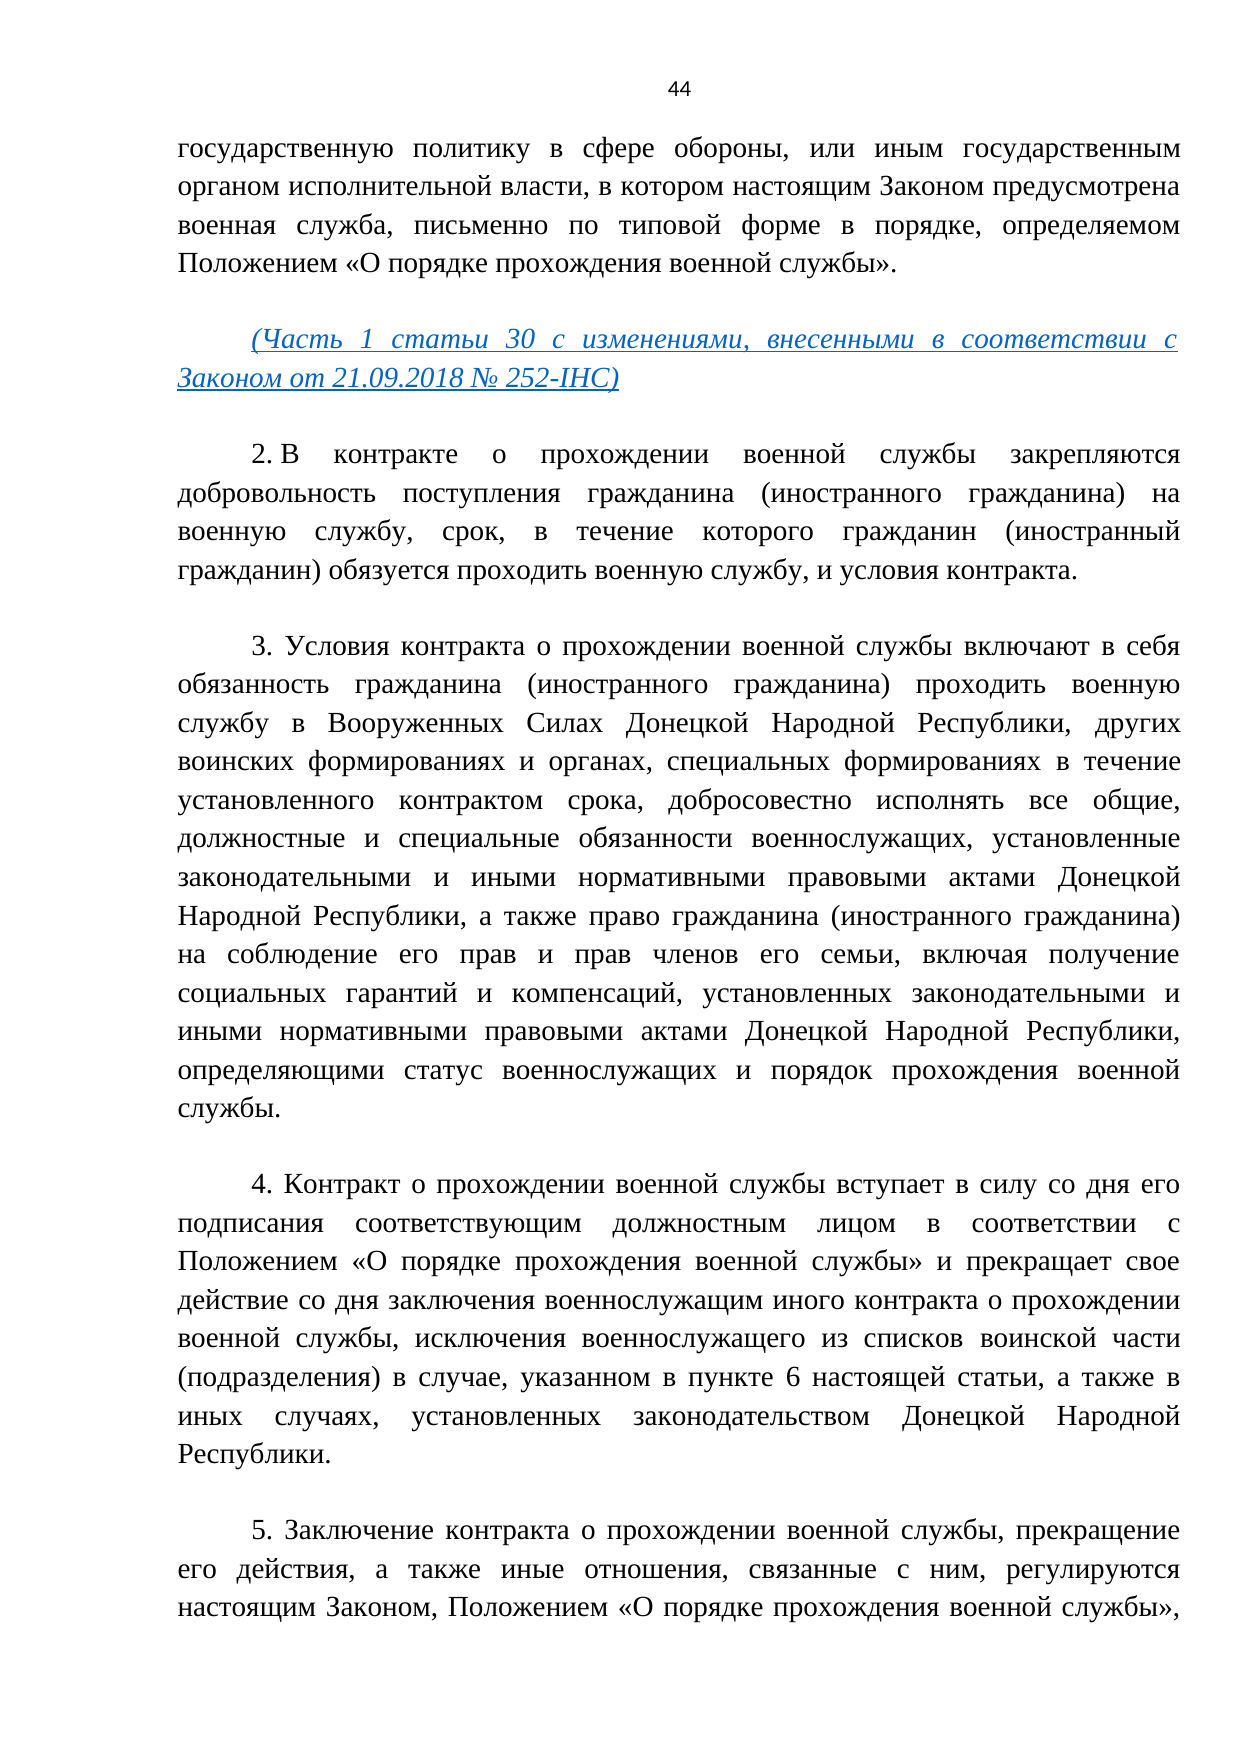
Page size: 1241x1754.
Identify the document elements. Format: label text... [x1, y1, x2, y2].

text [177, 1512, 1181, 1623]
text 3. Условия контракта о прохождении военной службы включают в себя обязанность гражданина (иностранного гражданина) проходить военную службу в Вооруженных Силах Донецкой Народной Республики, других воинских формированиях и органах, специальных формированиях в течение установленного контрактом срока, добросовестно исполнять все общие, должностные и специальные обязанности военнослужащих, установленные законодательными и иными нормативными правовыми актами Донецкой Народной Республики, а также право гражданина (иностранного гражданина) на соблюдение его прав и прав членов его семьи, включая получение социальных гарантий и компенсаций, установленных законодательными и иными нормативными правовыми актами Донецкой Народной Республики, определяющими статус военнослужащих и порядок прохождения военной службы. [177, 628, 1181, 1124]
text 2. В контракте о прохождении военной службы закрепляются добровольность поступления гражданина (иностранного гражданина) на военную службу, срок, в течение которого гражданин (иностранный гражданин) обязуется проходить военную службу, и условия контракта. [177, 436, 1181, 585]
text (Часть 1 статьи 30 с изменениями, внесенными в соответствии с Законом от 21.09.2018 № 252-IНС) [177, 322, 1181, 394]
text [177, 130, 1181, 279]
text 4. Контракт о прохождении военной службы вступает в силу со дня его подписания соответствующим должностным лицом в соответствии с Положением «О порядке прохождения военной службы» и прекращает свое действие со дня заключения военнослужащим иного контракта о прохождении военной службы, исключения военнослужащего из списков воинской части (подразделения) в случае, указанном в пункте 6 настоящей статьи, а также в иных случаях, установленных законодательством Донецкой Народной Республики. [177, 1166, 1181, 1470]
